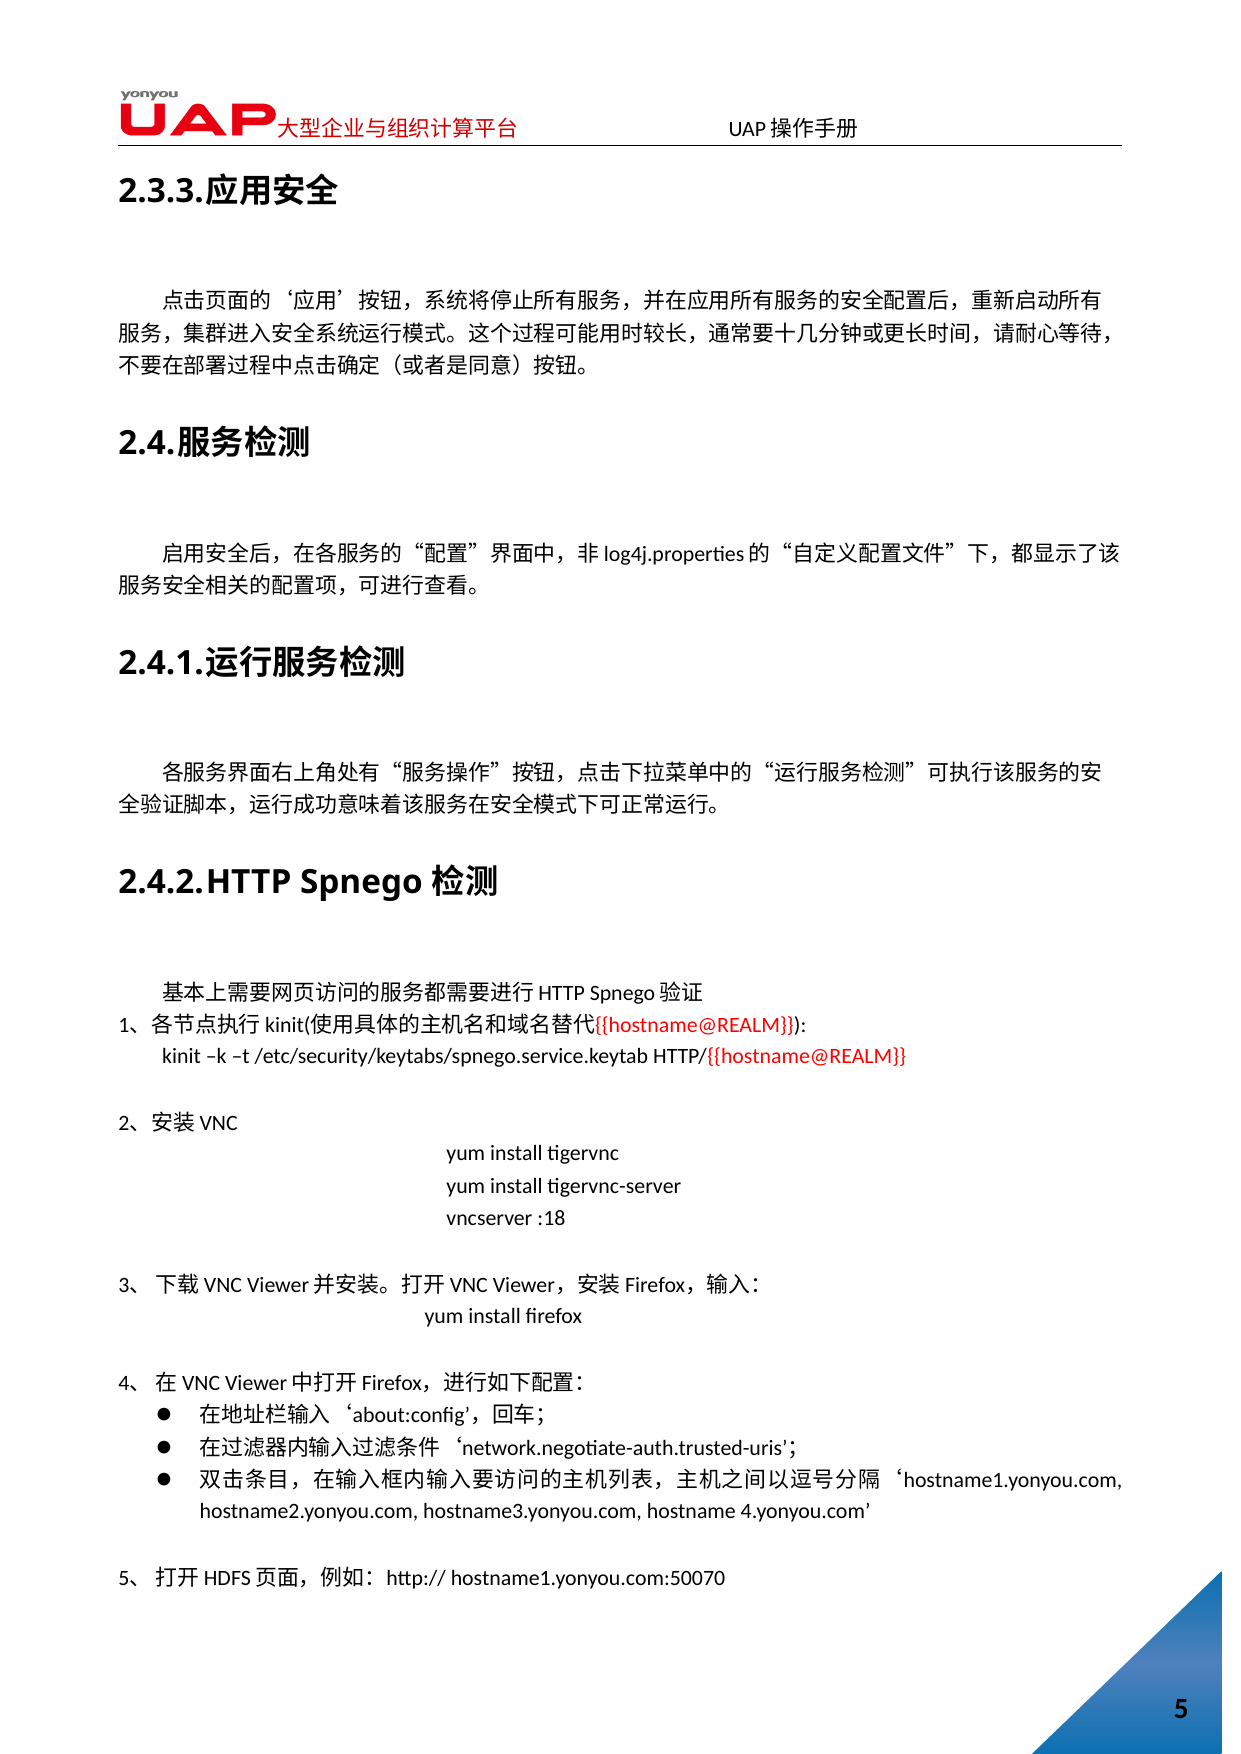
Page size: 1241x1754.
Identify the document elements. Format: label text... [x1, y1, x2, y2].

list 双击条目，在输入框内输入要访问的主机列表，主机之间以逗号分隔‘hostname1.yonyou.com, hostname2.yonyou.com, hostname3.yonyou.com, hostname 4.yonyou.com’ [156, 1462, 1122, 1527]
text 基本上需要网页访问的服务都需要进行HTTP Spnego验证 [118, 974, 1122, 1007]
text vncserver :18 [381, 1202, 1122, 1234]
picture [118, 88, 278, 137]
text 各服务界面右上角处有“服务操作”按钮，点击下拉菜单中的“运行服务检测”可执行该服务的安全验证脚本，运行成功意味着该服务在安全模式下可正常运行。 [118, 754, 1122, 819]
text kinit –k –t /etc/security/keytabs/spnego.service.keytab HTTP/{{hostname@REALM}} [118, 1039, 1122, 1072]
subtitle HTTP Spnego 检测 [118, 847, 1122, 912]
subtitle 应用安全 [118, 156, 1122, 221]
text yum install tigervnc [381, 1137, 1122, 1169]
list 在地址栏输入‘about:config’，回车； [156, 1397, 1122, 1429]
subtitle 运行服务检测 [118, 627, 1122, 692]
text yum install firefox [424, 1299, 1122, 1332]
text 启用安全后，在各服务的“配置”界面中，非log4j.properties的“自定义配置文件”下，都显示了该服务安全相关的配置项，可进行查看。 [118, 535, 1122, 600]
list 打开HDFS页面，例如：http:// hostname1.yonyou.com:50070 [118, 1559, 1122, 1592]
subtitle 服务检测 [118, 408, 1122, 473]
list 在VNC Viewer中打开Firefox，进行如下配置： [118, 1364, 1122, 1397]
text yum install tigervnc-server [381, 1169, 1122, 1202]
text 2、安装VNC [118, 1104, 1122, 1137]
text 点击页面的‘应用’按钮，系统将停止所有服务，并在应用所有服务的安全配置后，重新启动所有服务，集群进入安全系统运行模式。这个过程可能用时较长，通常要十几分钟或更长时间，请耐心等待，不要在部署过程中点击确定（或者是同意）按钮。 [118, 283, 1122, 381]
text 1、各节点执行kinit(使用具体的主机名和域名替代{{hostname@REALM}}): [118, 1007, 1122, 1039]
list 下载VNC Viewer并安装。打开 VNC Viewer，安装Firefox，输入： [118, 1267, 1122, 1299]
list 在过滤器内输入过滤条件‘network.negotiate-auth.trusted-uris’； [156, 1429, 1122, 1462]
